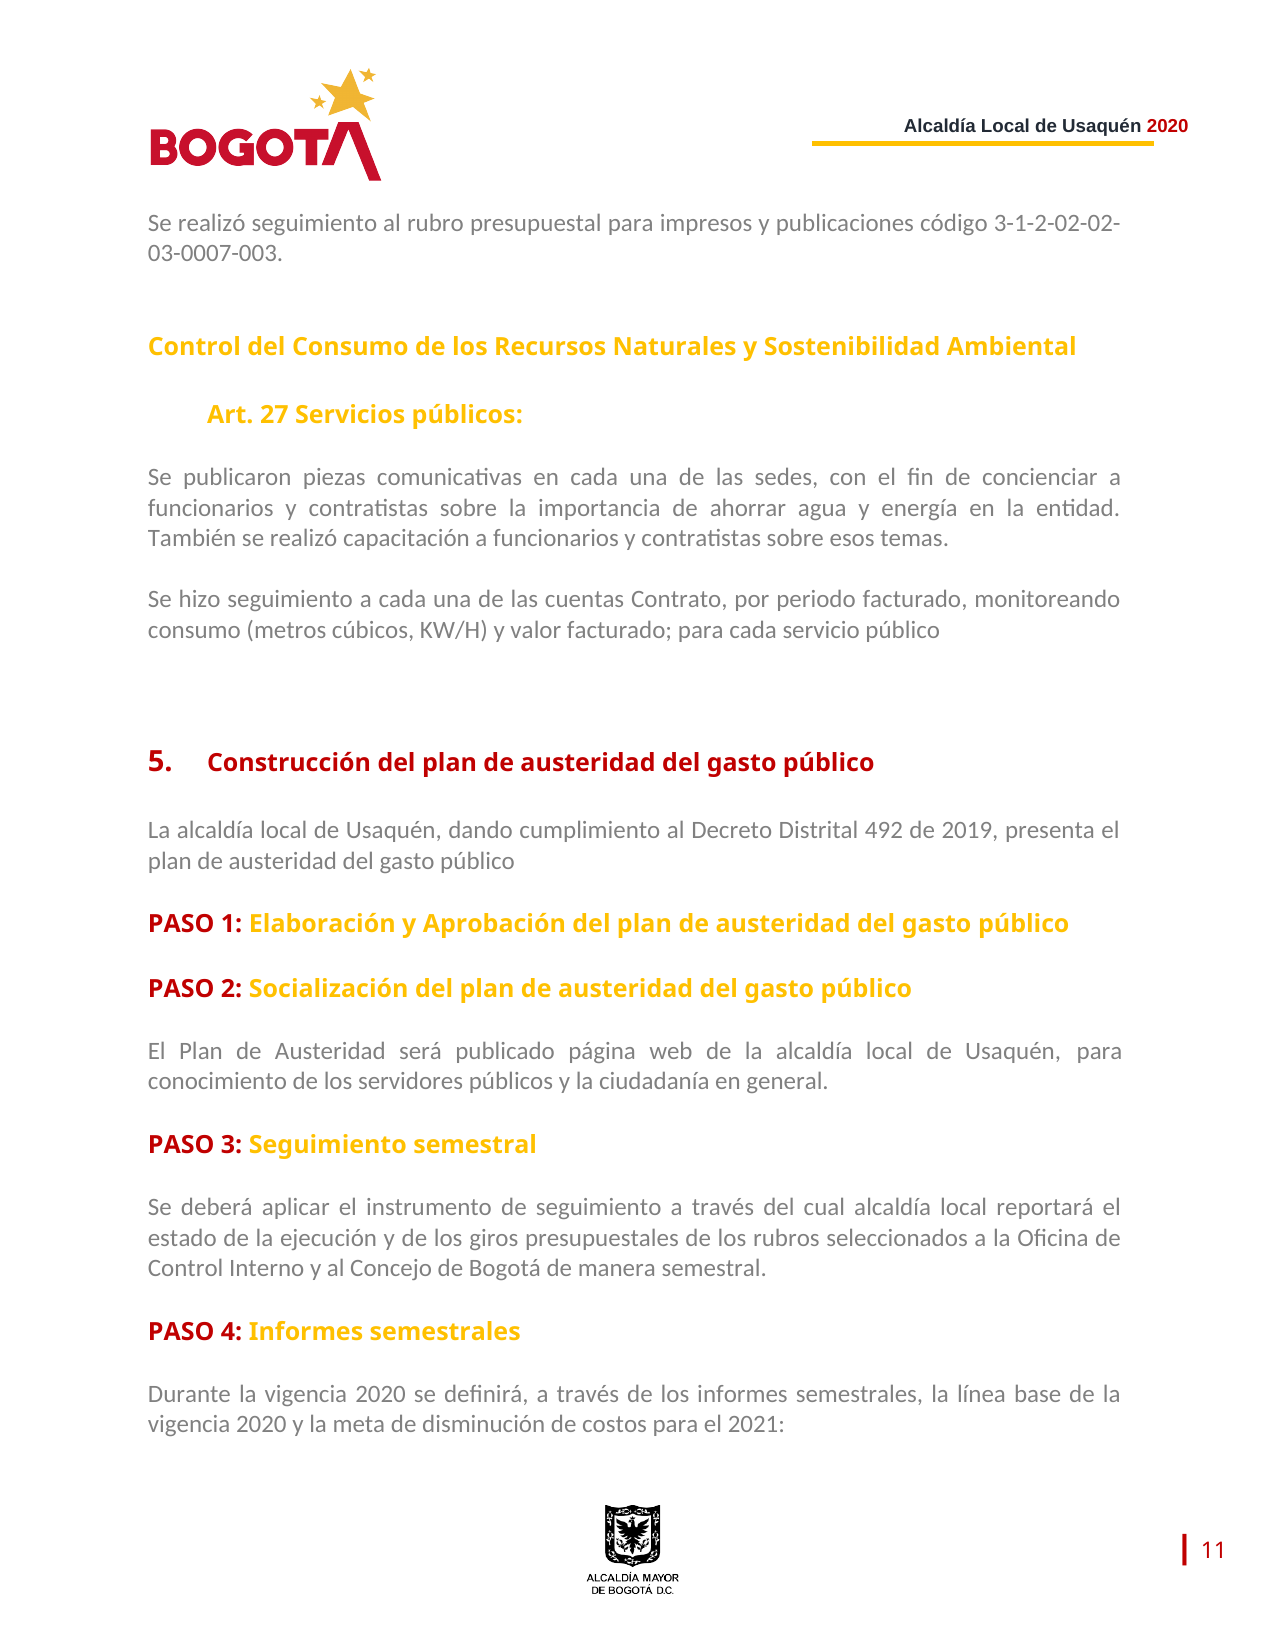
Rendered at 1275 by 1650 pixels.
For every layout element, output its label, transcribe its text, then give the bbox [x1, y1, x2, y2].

text PASO 1: Elaboración y Aprobación del plan de austeridad del gasto público [148, 906, 1122, 940]
text Se deberá aplicar el instrumento de seguimiento a través del cual alcaldía local reportará el estado de la ejecución y de los giros presupuestales de los rubros seleccionados a la Oficina de Control Interno y al Concejo de Bogotá de manera semestral. [148, 1191, 1122, 1283]
text Art. 27 Servicios públicos: [207, 397, 1122, 431]
picture [586, 1505, 679, 1594]
text PASO 2: Socialización del plan de austeridad del gasto público [148, 970, 1122, 1004]
text La alcaldía local de Usaquén, dando cumplimiento al Decreto Distrital 492 de 2019, presenta el plan de austeridad del gasto público [148, 814, 1122, 875]
text Se publicaron piezas comunicativas en cada una de las sedes, con el fin de concienciar a funcionarios y contratistas sobre la importancia de ahorrar agua y energía en la entidad. También se realizó capacitación a funcionarios y contratistas sobre esos temas. [148, 462, 1122, 553]
text PASO 3: Seguimiento semestral [148, 1127, 1122, 1161]
text Construcción del plan de austeridad del gasto público [148, 741, 1122, 780]
text Control del Consumo de los Recursos Naturales y Sostenibilidad Ambiental [148, 329, 1122, 363]
text El Plan de Austeridad será publicado página web de la alcaldía local de Usaquén, para conocimiento de los servidores públicos y la ciudadanía en general. [148, 1035, 1122, 1096]
text Se realizó seguimiento al rubro presupuestal para impresos y publicaciones código 3-1-2-02-02-03-0007-003. [148, 207, 1122, 268]
picture [147, 66, 385, 183]
text Se hizo seguimiento a cada una de las cuentas Contrato, por periodo facturado, monitoreando consumo (metros cúbicos, KW/H) y valor facturado; para cada servicio público [148, 584, 1122, 645]
text Durante la vigencia 2020 se definirá, a través de los informes semestrales, la línea base de la vigencia 2020 y la meta de disminución de costos para el 2021: [148, 1378, 1122, 1439]
text PASO 4: Informes semestrales [148, 1313, 1122, 1347]
